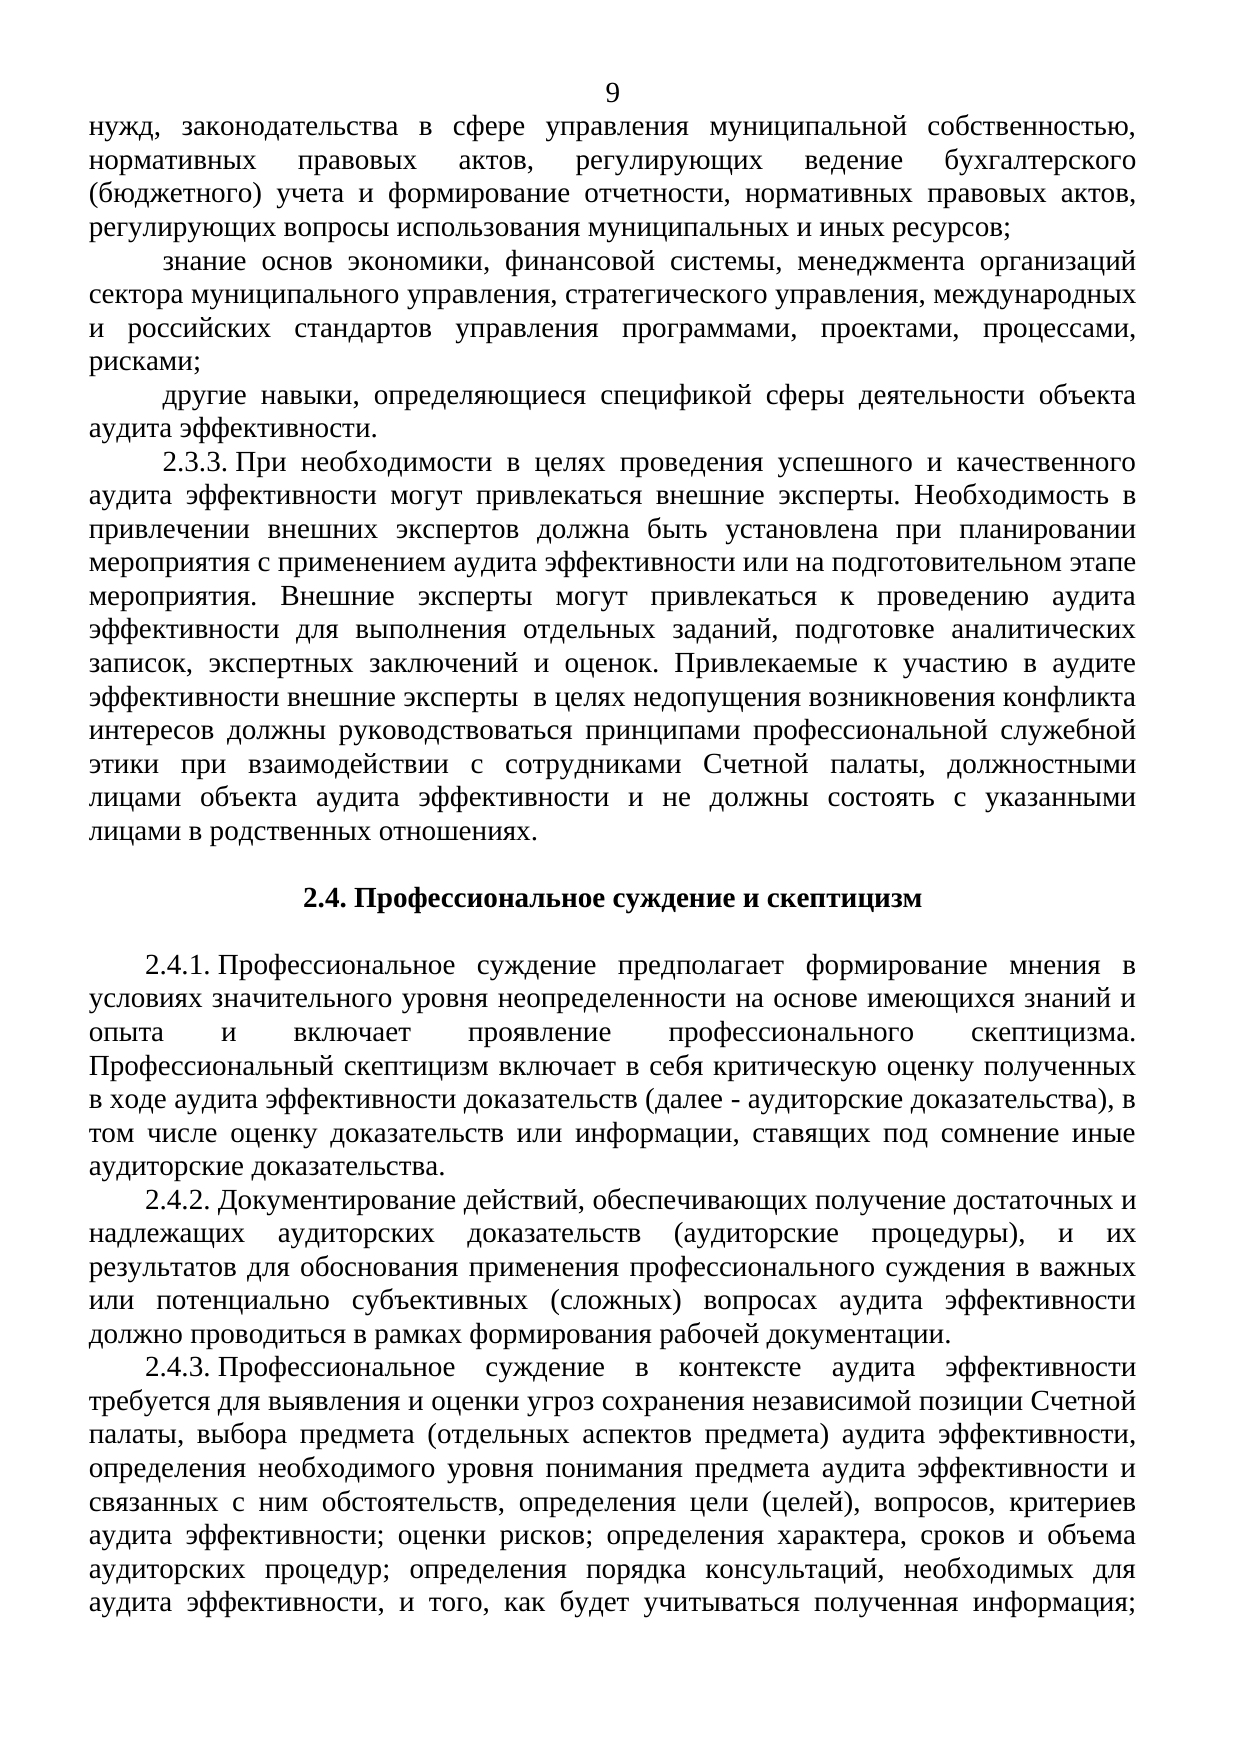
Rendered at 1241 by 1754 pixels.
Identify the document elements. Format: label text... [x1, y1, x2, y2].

text 2.3.3. При необходимости в целях проведения успешного и качественного аудита эффективности могут привлекаться внешние эксперты. Необходимость в привлечении внешних экспертов должна быть установлена при планировании мероприятия с применением аудита эффективности или на подготовительном этапе мероприятия. Внешние эксперты могут привлекаться к проведению аудита эффективности для выполнения отдельных заданий, подготовке аналитических записок, экспертных заключений и оценок. Привлекаемые к участию в аудите эффективности внешние эксперты в целях недопущения возникновения конфликта интересов должны руководствоваться принципами профессиональной служебной этики при взаимодействии с сотрудниками Счетной палаты, должностными лицами объекта аудита эффективности и не должны состоять с указанными лицами в родственных отношениях. [88, 444, 1137, 846]
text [88, 108, 1137, 243]
text другие навыки, определяющиеся спецификой сферы деятельности объекта аудита эффективности. [88, 377, 1137, 444]
text 2.4. Профессиональное суждение и скептицизм [88, 880, 1137, 913]
text знание основ экономики, финансовой системы, менеджмента организаций сектора муниципального управления, стратегического управления, международных и российских стандартов управления программами, проектами, процессами, рисками; [88, 243, 1137, 377]
text 2.4.1. Профессиональное суждение предполагает формирование мнения в условиях значительного уровня неопределенности на основе имеющихся знаний и опыта и включает проявление профессионального скептицизма. Профессиональный скептицизм включает в себя критическую оценку полученных в ходе аудита эффективности доказательств (далее - аудиторские доказательства), в том числе оценку доказательств или информации, ставящих под сомнение иные аудиторские доказательства. [88, 947, 1137, 1182]
text 2.4.2. Документирование действий, обеспечивающих получение достаточных и надлежащих аудиторских доказательств (аудиторские процедуры), и их результатов для обоснования применения профессионального суждения в важных или потенциально субъективных (сложных) вопросах аудита эффективности должно проводиться в рамках формирования рабочей документации. [88, 1182, 1137, 1349]
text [88, 1349, 1137, 1618]
